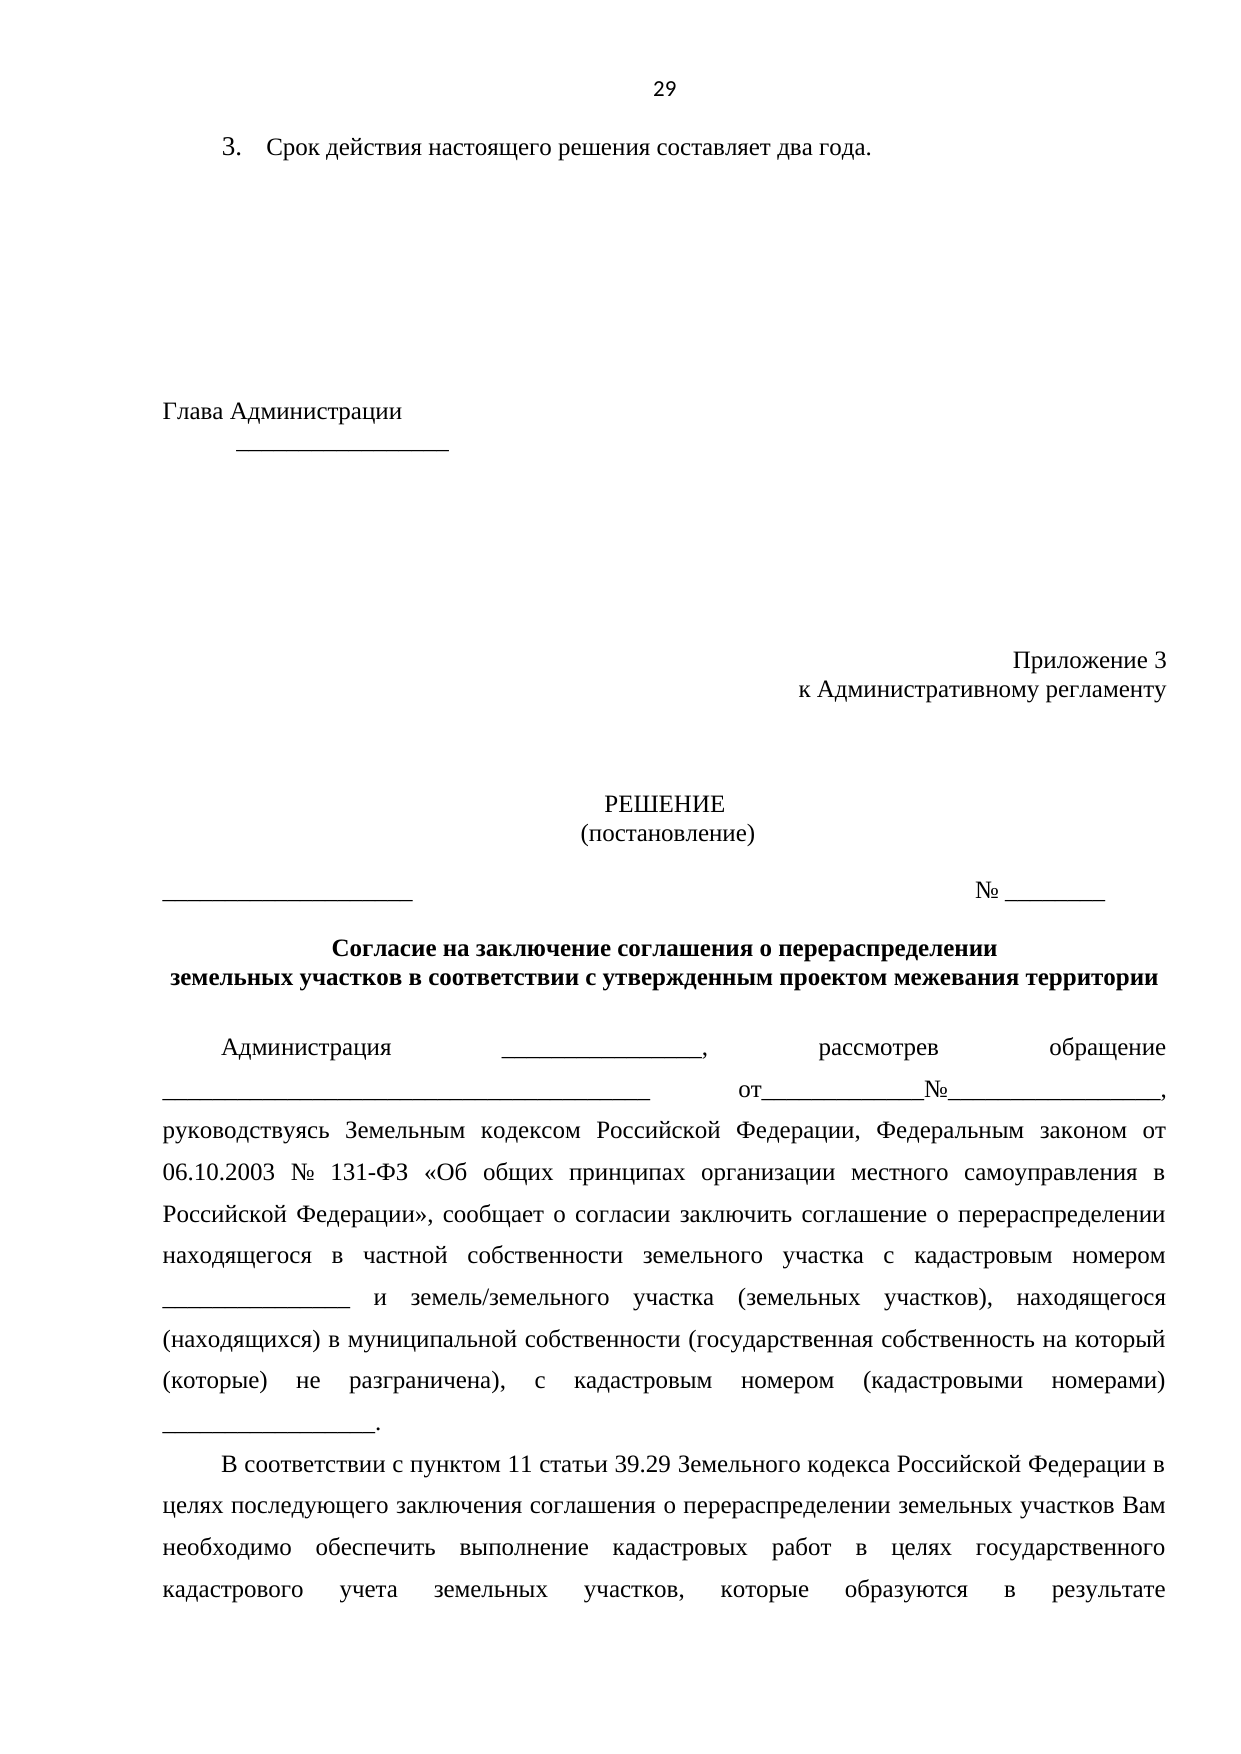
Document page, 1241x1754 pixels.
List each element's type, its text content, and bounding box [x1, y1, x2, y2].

text земельных участков в соответствии с утвержденным проектом межевания территории [162, 962, 1167, 991]
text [162, 1449, 1167, 1603]
text Глава Администрации _________________ [162, 396, 1167, 454]
list Срок действия настоящего решения составляет два года. [162, 130, 1167, 161]
text к Административному регламенту [162, 674, 1167, 703]
text ____________________ № ________ [162, 876, 1167, 904]
text Администрация ________________, рассмотрев обращение _______________________________________ от_____________№_________________, руководствуясь Земельным кодексом Российской Федерации, Федеральным законом от 06.10.2003 № 131-ФЗ «Об общих принципах организации местного самоуправления в Российской Федерации», сообщает о согласии заключить соглашение о перераспределении находящегося в частной собственности земельного участка с кадастровым номером _______________ и земель/земельного участка (земельных участков), находящегося (находящихся) в муниципальной собственности (государственная собственность на который (которые) не разграничена), с кадастровым номером (кадастровыми номерами) _________________. [162, 1032, 1167, 1436]
text РЕШЕНИЕ [162, 789, 1167, 818]
text Согласие на заключение соглашения о перераспределении [162, 933, 1167, 962]
text (постановление) [162, 818, 1167, 847]
text Приложение 3 [162, 646, 1167, 674]
